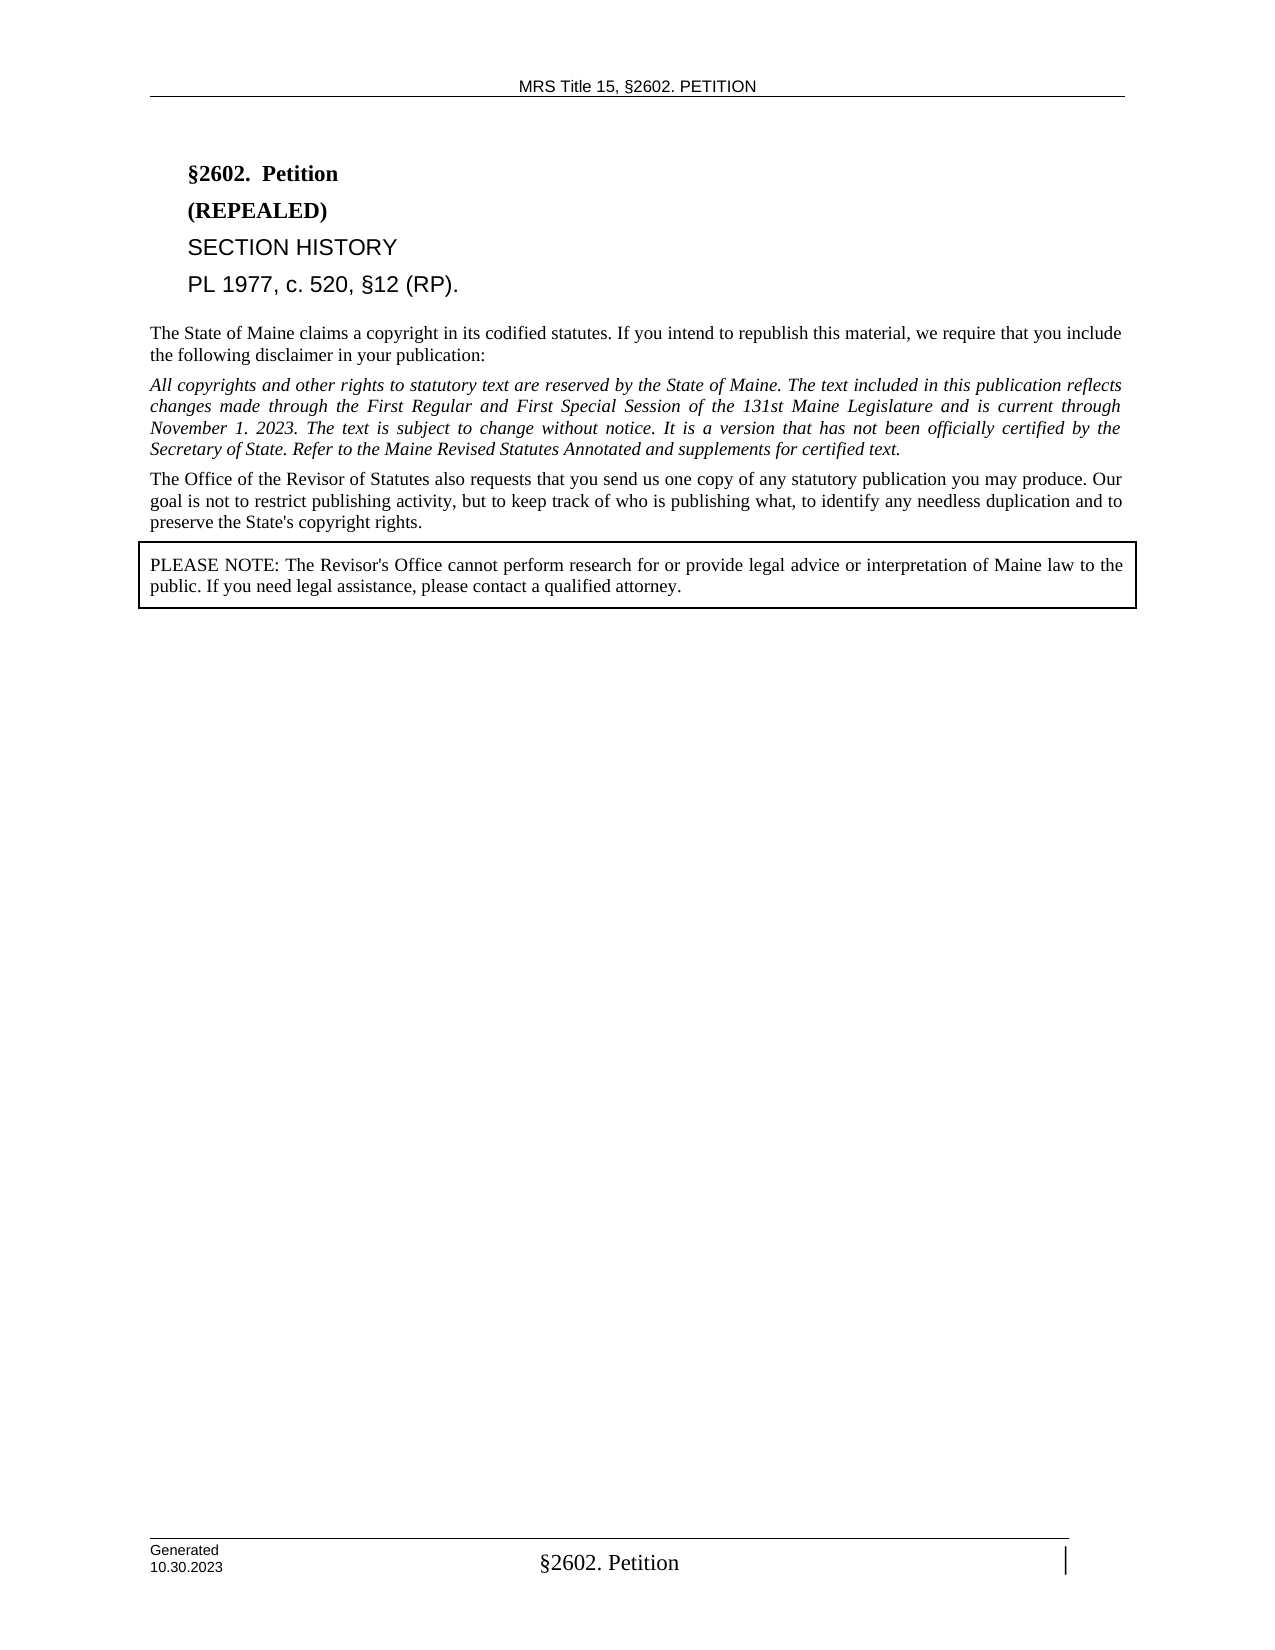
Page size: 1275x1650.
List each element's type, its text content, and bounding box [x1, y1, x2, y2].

text §2602. Petition [187, 160, 1125, 187]
text SECTION HISTORY [187, 234, 1125, 260]
text The State of Maine claims a copyright in its codified statutes. If you intend to republish this material, we require that you include the following disclaimer in your publication: [150, 322, 1125, 365]
text The Office of the Revisor of Statutes also requests that you send us one copy of any statutory publication you may produce. Our goal is not to restrict publishing activity, but to keep track of who is publishing what, to identify any needless duplication and to preserve the State's copyright rights. [150, 468, 1125, 533]
text PLEASE NOTE: The Revisor's Office cannot perform research for or provide legal advice or interpretation of Maine law to the public. If you need legal assistance, please contact a qualified attorney. [140, 543, 1135, 607]
text (REPEALED) [187, 197, 1125, 223]
text PL 1977, c. 520, §12 (RP). [187, 271, 1125, 297]
text All copyrights and other rights to statutory text are reserved by the State of Maine. The text included in this publication reflects changes made through the First Regular and First Special Session of the 131st Maine Legislature and is current through November 1. 2023 . The text is subject to change without notice. It is a version that has not been officially certified by the Secretary of State. Refer to the Maine Revised Statutes Annotated and supplements for certified text. [150, 373, 1125, 460]
